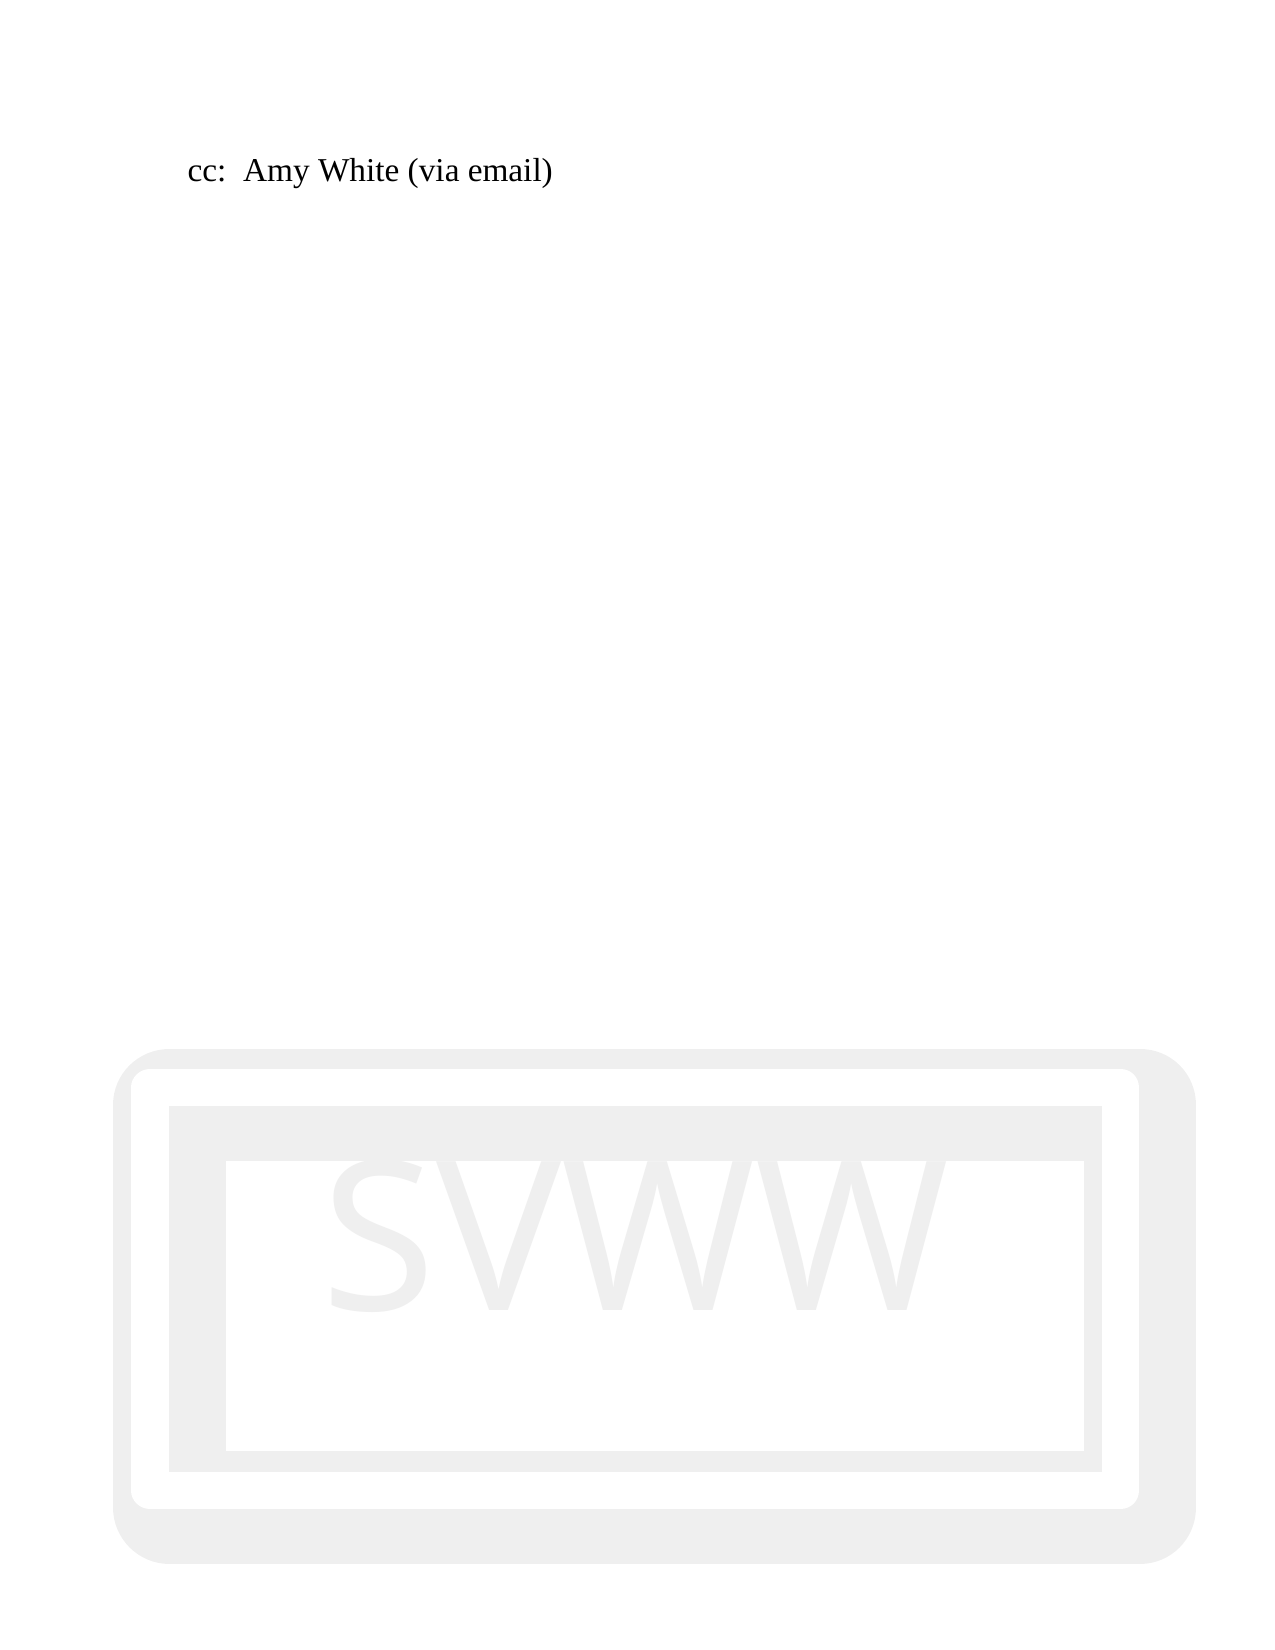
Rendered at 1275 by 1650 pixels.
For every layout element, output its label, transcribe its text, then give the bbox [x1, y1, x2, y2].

text cc: Amy White (via email) [187, 150, 1087, 188]
